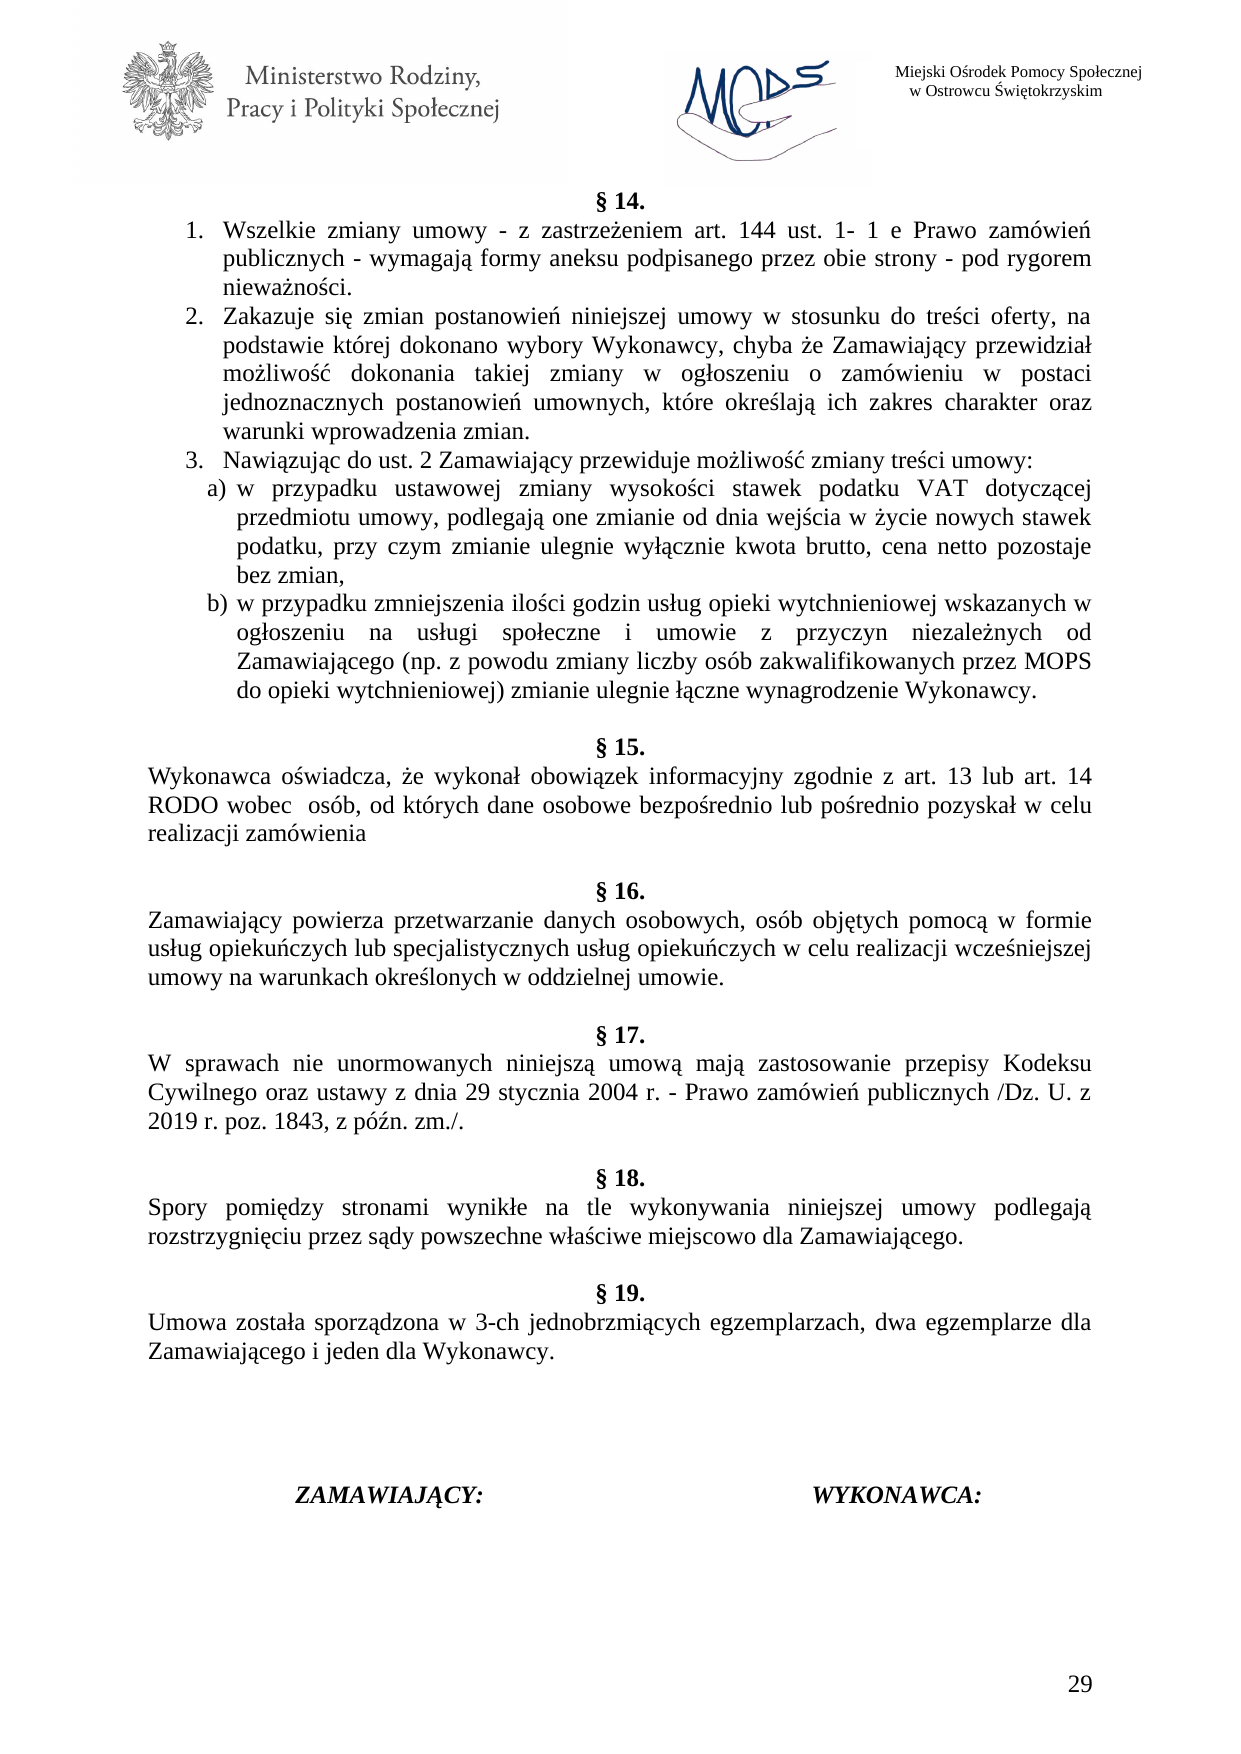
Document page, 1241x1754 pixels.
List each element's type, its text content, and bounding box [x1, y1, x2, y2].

text Umowa została sporządzona w 3-ch jednobrzmiących egzemplarzach, dwa egzemplarze dla Zamawiającego i jeden dla Wykonawcy. [148, 1307, 1093, 1365]
list Zakazuje się zmian postanowień niniejszej umowy w stosunku do treści oferty, na podstawie której dokonano wybory Wykonawcy, chyba że Zamawiający przewidział możliwość dokonania takiej zmiany w ogłoszeniu o zamówieniu w postaci jednoznacznych postanowień umownych, które określają ich zakres charakter oraz warunki wprowadzenia zmian. [185, 301, 1093, 445]
text § 14. [148, 186, 1093, 215]
text Spory pomiędzy stronami wynikłe na tle wykonywania niniejszej umowy podlegają rozstrzygnięciu przez sądy powszechne właściwe miejscowo dla Zamawiającego. [148, 1192, 1093, 1250]
picture [663, 51, 871, 186]
picture [73, 0, 567, 186]
text § 16. [148, 876, 1093, 905]
text W sprawach nie unormowanych niniejszą umową mają zastosowanie przepisy Kodeksu Cywilnego oraz ustawy z dnia 29 stycznia 2004 r. - Prawo zamówień publicznych /Dz. U. z 2019 r. poz. 1843, z późn. zm./. [148, 1048, 1093, 1135]
text § 18. [148, 1163, 1093, 1192]
list Nawiązując do ust. 2 Zamawiający przewiduje możliwość zmiany treści umowy: [185, 445, 1093, 473]
text Zamawiający powierza przetwarzanie danych osobowych, osób objętych pomocą w formie usług opiekuńczych lub specjalistycznych usług opiekuńczych w celu realizacji wcześniejszej umowy na warunkach określonych w oddzielnej umowie. [148, 905, 1093, 991]
text § 17. [148, 1020, 1093, 1048]
text ZAMAWIAJĄCY: WYKONAWCA: [148, 1480, 1093, 1508]
text Wykonawca oświadcza, że wykonał obowiązek informacyjny zgodnie z art. 13 lub art. 14 RODO wobec osób, od których dane osobowe bezpośrednio lub pośrednio pozyskał w celu realizacji zamówienia [148, 761, 1093, 847]
list w przypadku zmniejszenia ilości godzin usług opieki wytchnieniowej wskazanych w ogłoszeniu na usługi społeczne i umowie z przyczyn niezależnych od Zamawiającego (np. z powodu zmiany liczby osób zakwalifikowanych przez MOPS do opieki wytchnieniowej) zmianie ulegnie łączne wynagrodzenie Wykonawcy. [207, 588, 1093, 703]
list w przypadku ustawowej zmiany wysokości stawek podatku VAT dotyczącej przedmiotu umowy, podlegają one zmianie od dnia wejścia w życie nowych stawek podatku, przy czym zmianie ulegnie wyłącznie kwota brutto, cena netto pozostaje bez zmian, [207, 473, 1093, 588]
list Wszelkie zmiany umowy - z zastrzeżeniem art. 144 ust. 1- 1 e Prawo zamówień publicznych - wymagają formy aneksu podpisanego przez obie strony - pod rygorem nieważności. [185, 215, 1093, 301]
text § 15. [148, 732, 1093, 761]
text § 19. [148, 1278, 1093, 1307]
